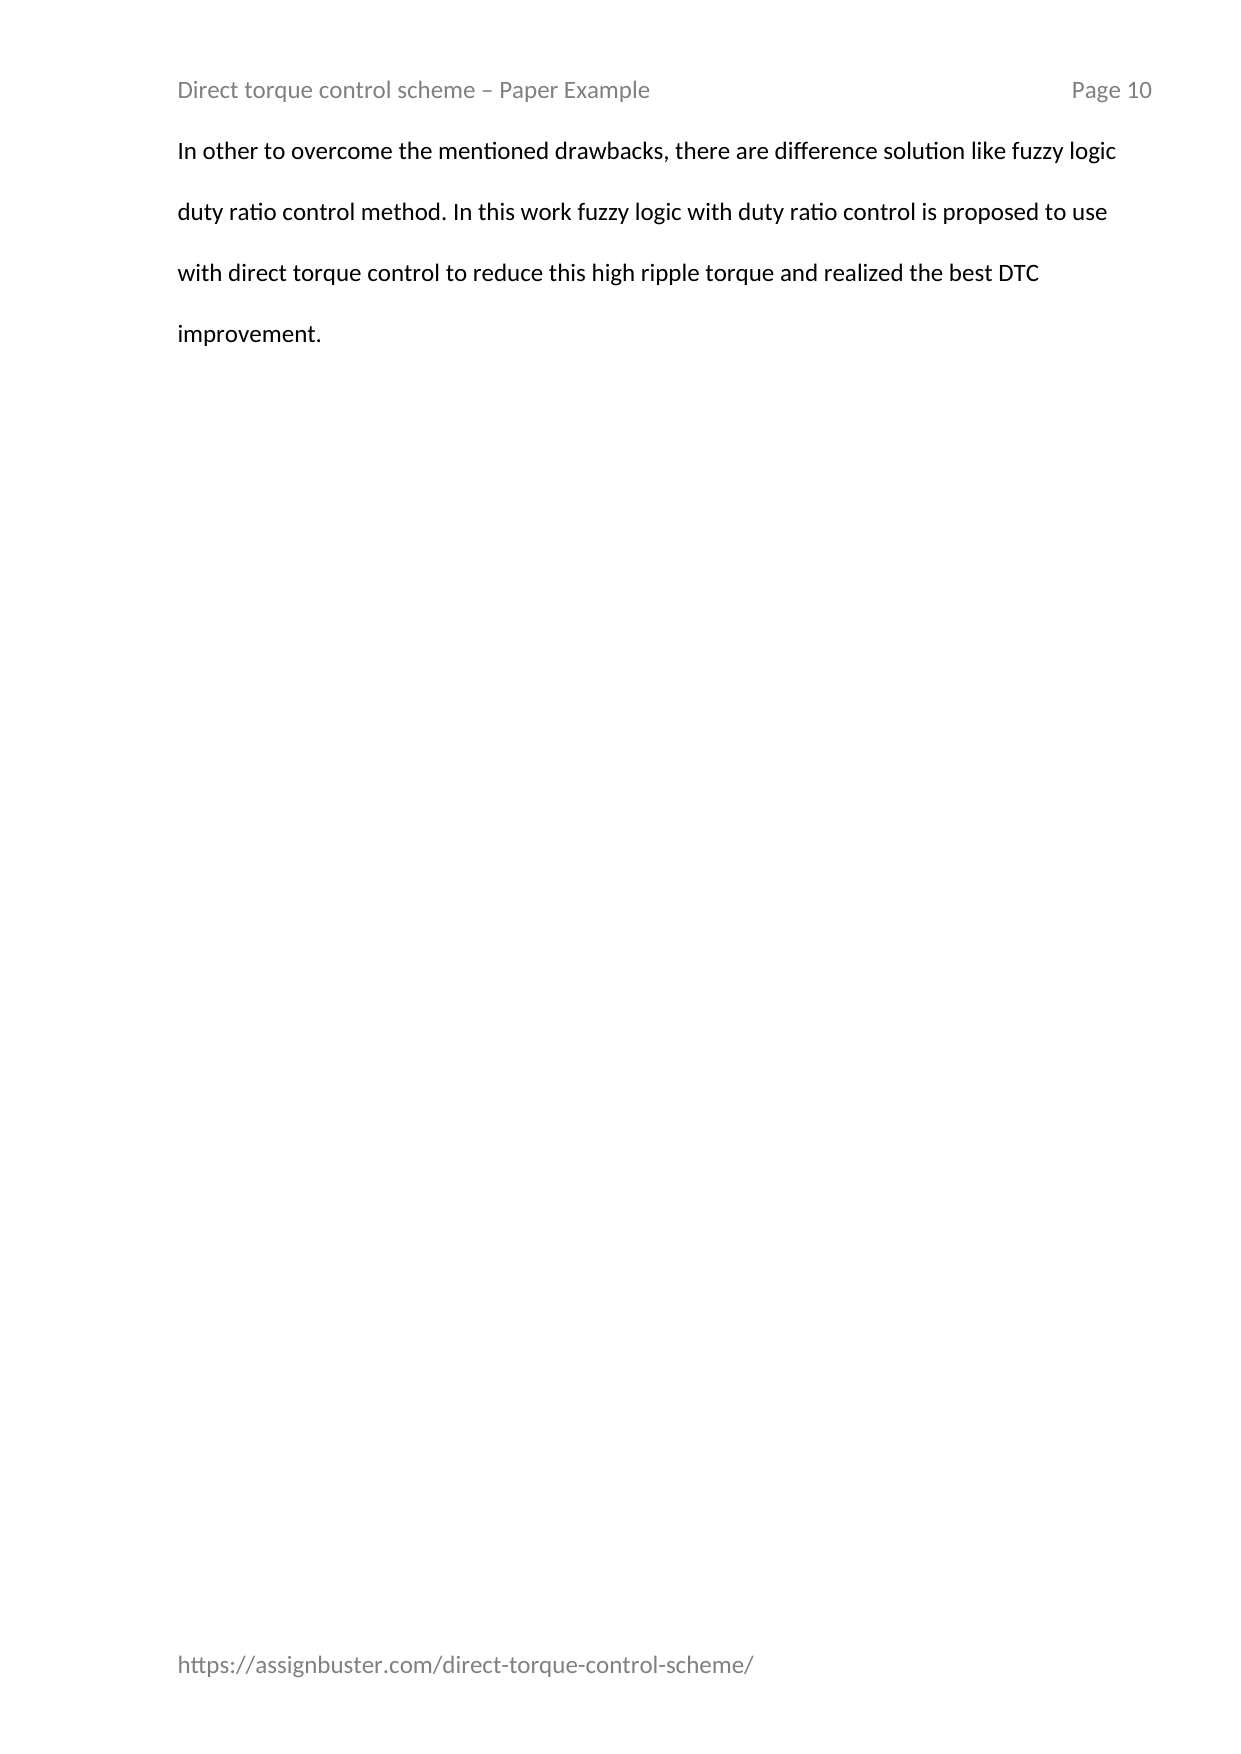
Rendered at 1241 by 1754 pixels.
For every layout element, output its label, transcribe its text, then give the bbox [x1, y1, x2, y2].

text In other to overcome the mentioned drawbacks, there are difference solution like fuzzy logic duty ratio control method. In this work fuzzy logic with duty ratio control is proposed to use with direct torque control to reduce this high ripple torque and realized the best DTC improvement. [177, 135, 1152, 348]
